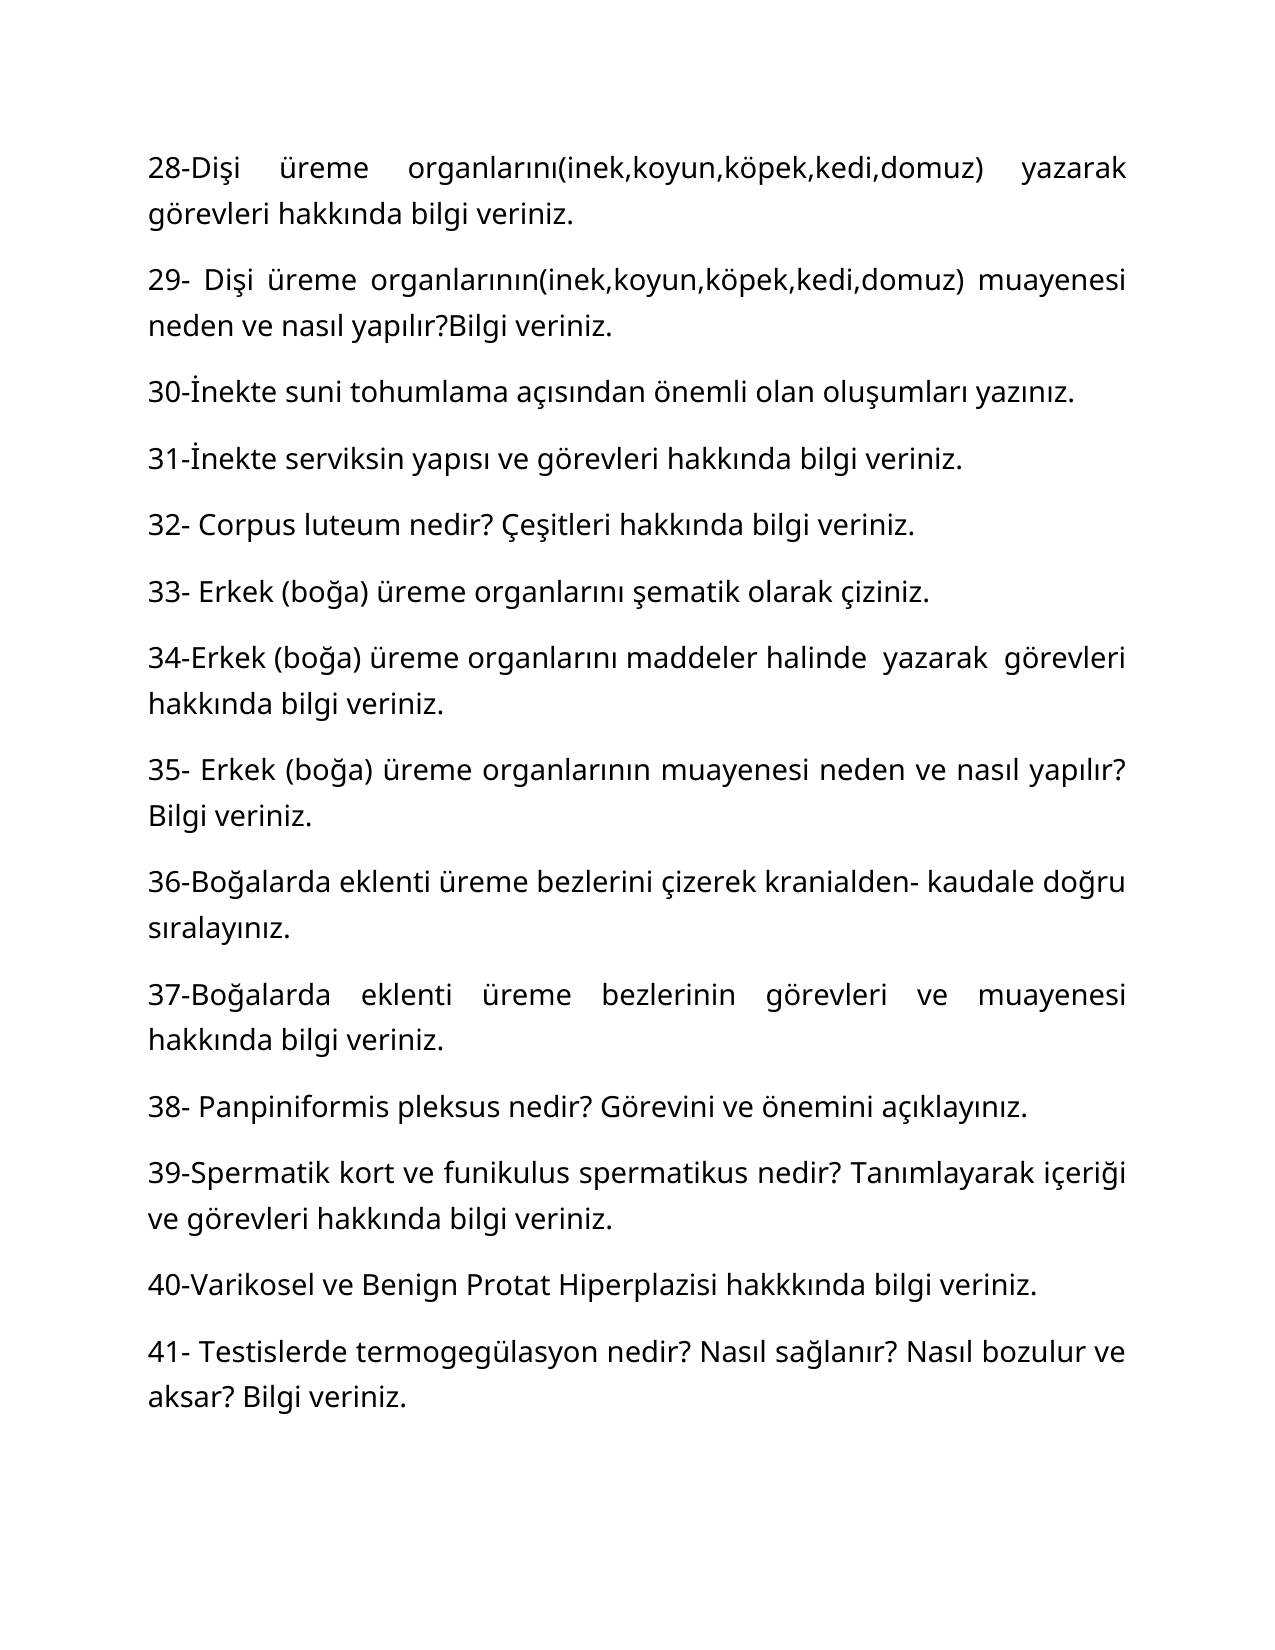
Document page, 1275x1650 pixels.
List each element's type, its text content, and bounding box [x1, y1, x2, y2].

text 38- Panpiniformis pleksus nedir? Görevini ve önemini açıklayınız. [148, 1086, 1127, 1126]
text 33- Erkek (boğa) üreme organlarını şematik olarak çiziniz. [148, 571, 1127, 611]
text 39-Spermatik kort ve funikulus spermatikus nedir? Tanımlayarak içeriği ve görevleri hakkında bilgi veriniz. [148, 1152, 1127, 1238]
text 41- Testislerde termogegülasyon nedir? Nasıl sağlanır? Nasıl bozulur ve aksar? Bilgi veriniz. [148, 1331, 1127, 1416]
text 30-İnekte suni tohumlama açısından önemli olan oluşumları yazınız. [148, 372, 1127, 411]
text 28-Dişi üreme organlarını(inek,koyun,köpek,kedi,domuz) yazarak görevleri hakkında bilgi veriniz. [148, 148, 1127, 233]
text 40-Varikosel ve Benign Protat Hiperplazisi hakkkında bilgi veriniz. [148, 1264, 1127, 1304]
text 34-Erkek (boğa) üreme organlarını maddeler halinde yazarak görevleri hakkında bilgi veriniz. [148, 638, 1127, 723]
text 32- Corpus luteum nedir? Çeşitleri hakkında bilgi veriniz. [148, 505, 1127, 544]
text 35- Erkek (boğa) üreme organlarının muayenesi neden ve nasıl yapılır? Bilgi veriniz. [148, 750, 1127, 835]
text 36-Boğalarda eklenti üreme bezlerini çizerek kranialden- kaudale doğru sıralayınız. [148, 862, 1127, 947]
text 31-İnekte serviksin yapısı ve görevleri hakkında bilgi veriniz. [148, 438, 1127, 478]
text 37-Boğalarda eklenti üreme bezlerinin görevleri ve muayenesi hakkında bilgi veriniz. [148, 974, 1127, 1059]
text 29- Dişi üreme organlarının(inek,koyun,köpek,kedi,domuz) muayenesi neden ve nasıl yapılır?Bilgi veriniz. [148, 260, 1127, 345]
